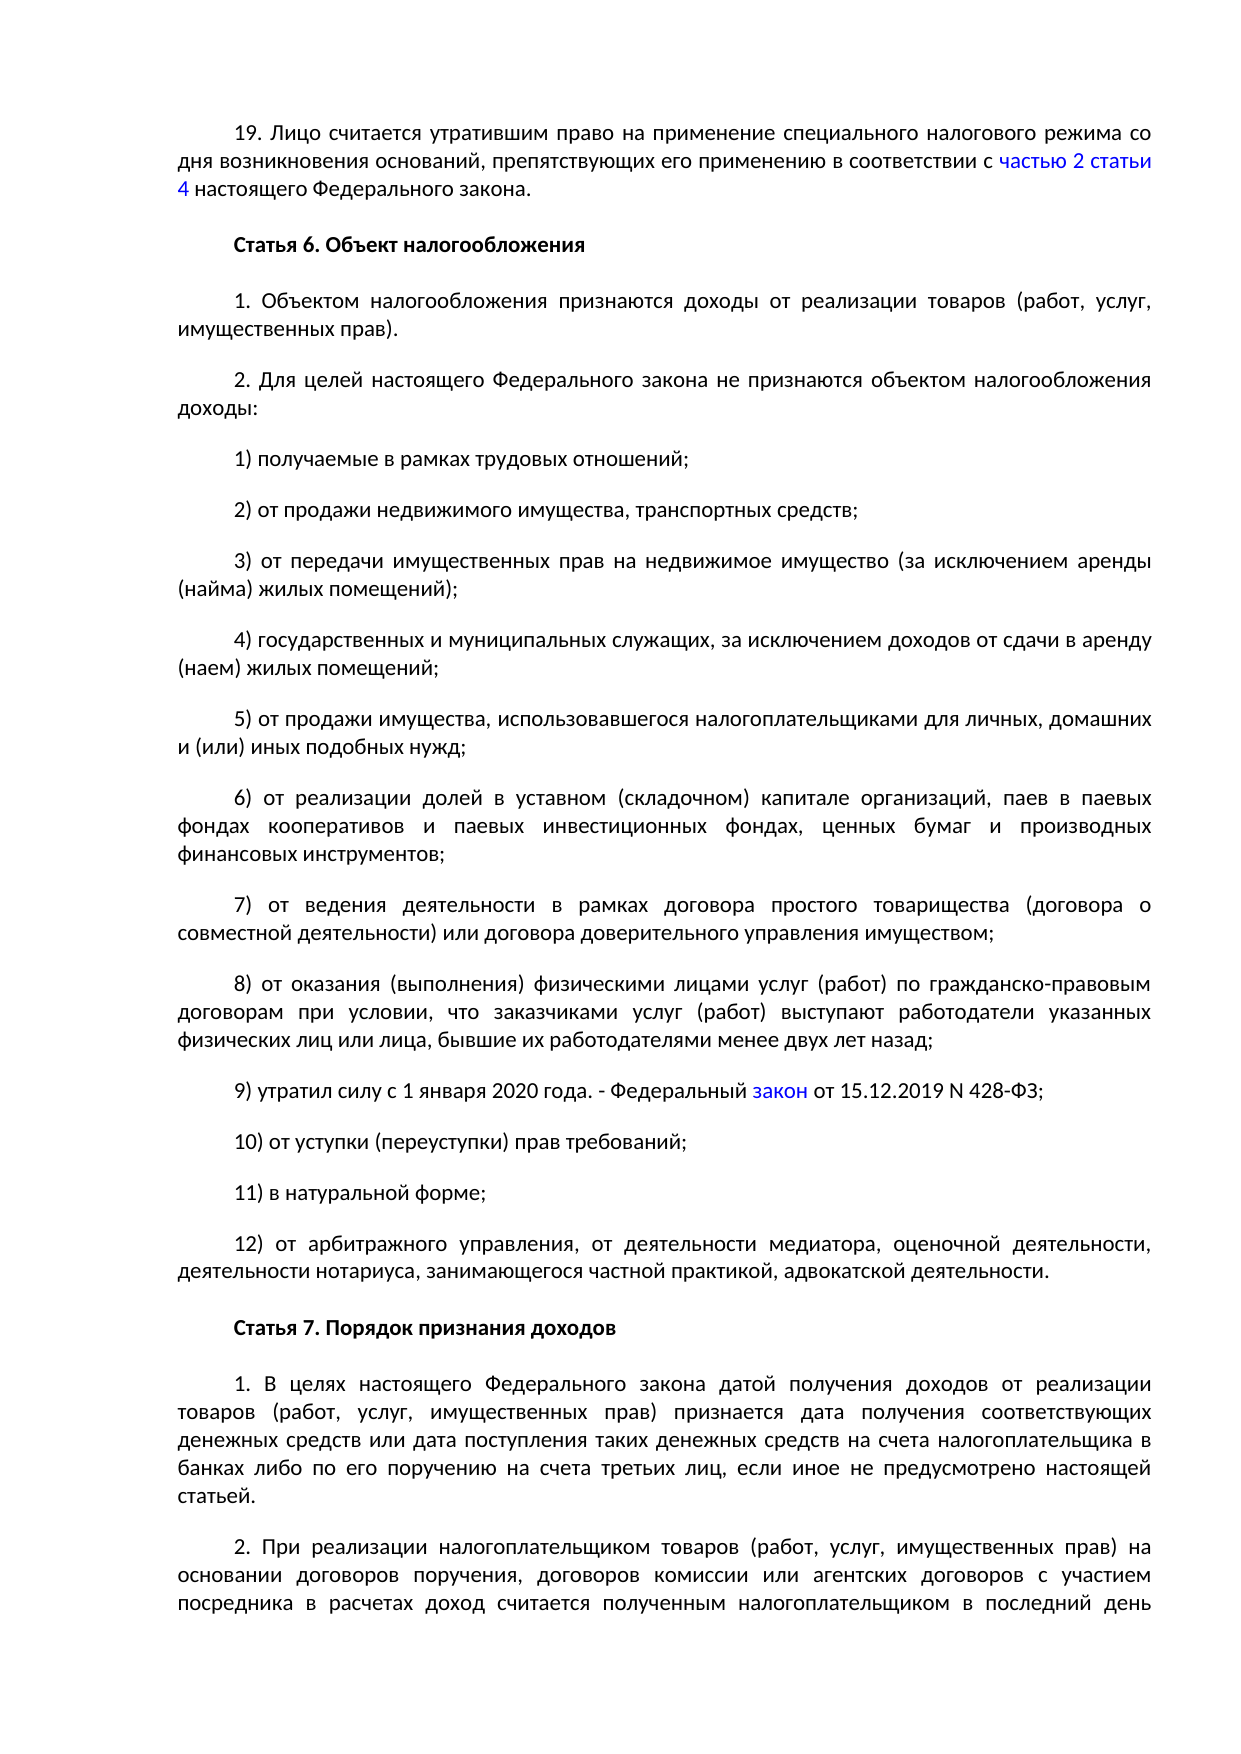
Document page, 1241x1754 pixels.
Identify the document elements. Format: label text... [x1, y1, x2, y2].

text 3) от передачи имущественных прав на недвижимое имущество (за исключением аренды (найма) жилых помещений); [177, 546, 1152, 602]
text 12) от арбитражного управления, от деятельности медиатора, оценочной деятельности, деятельности нотариуса, занимающегося частной практикой, адвокатской деятельности. [177, 1229, 1152, 1285]
text 2) от продажи недвижимого имущества, транспортных средств; [177, 495, 1152, 523]
text 2. Для целей настоящего Федерального закона не признаются объектом налогообложения доходы: [177, 365, 1152, 421]
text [177, 1532, 1152, 1616]
text 1. Объектом налогообложения признаются доходы от реализации товаров (работ, услуг, имущественных прав). [177, 286, 1152, 342]
text 1) получаемые в рамках трудовых отношений; [177, 444, 1152, 472]
text 8) от оказания (выполнения) физическими лицами услуг (работ) по гражданско-правовым договорам при условии, что заказчиками услуг (работ) выступают работодатели указанных физических лиц или лица, бывшие их работодателями менее двух лет назад; [177, 969, 1152, 1053]
text 5) от продажи имущества, использовавшегося налогоплательщиками для личных, домашних и (или) иных подобных нужд; [177, 704, 1152, 760]
text 4) государственных и муниципальных служащих, за исключением доходов от сдачи в аренду (наем) жилых помещений; [177, 625, 1152, 681]
text 1. В целях настоящего Федерального закона датой получения доходов от реализации товаров (работ, услуг, имущественных прав) признается дата получения соответствующих денежных средств или дата поступления таких денежных средств на счета налогоплательщика в банках либо по его поручению на счета третьих лиц, если иное не предусмотрено настоящей статьей. [177, 1369, 1152, 1509]
text 11) в натуральной форме; [177, 1178, 1152, 1206]
title Статья 7. Порядок признания доходов [177, 1313, 1152, 1341]
text 10) от уступки (переуступки) прав требований; [177, 1127, 1152, 1155]
text 7) от ведения деятельности в рамках договора простого товарищества (договора о совместной деятельности) или договора доверительного управления имуществом; [177, 890, 1152, 946]
text 19. Лицо считается утратившим право на применение специального налогового режима со дня возникновения оснований, препятствующих его применению в соответствии с частью 2 статьи 4 настоящего Федерального закона. [177, 118, 1152, 202]
text 9) утратил силу с 1 января 2020 года. - Федеральный закон от 15.12.2019 N 428-ФЗ; [177, 1076, 1152, 1104]
text 6) от реализации долей в уставном (складочном) капитале организаций, паев в паевых фондах кооперативов и паевых инвестиционных фондах, ценных бумаг и производных финансовых инструментов; [177, 783, 1152, 867]
title Статья 6. Объект налогообложения [177, 230, 1152, 258]
